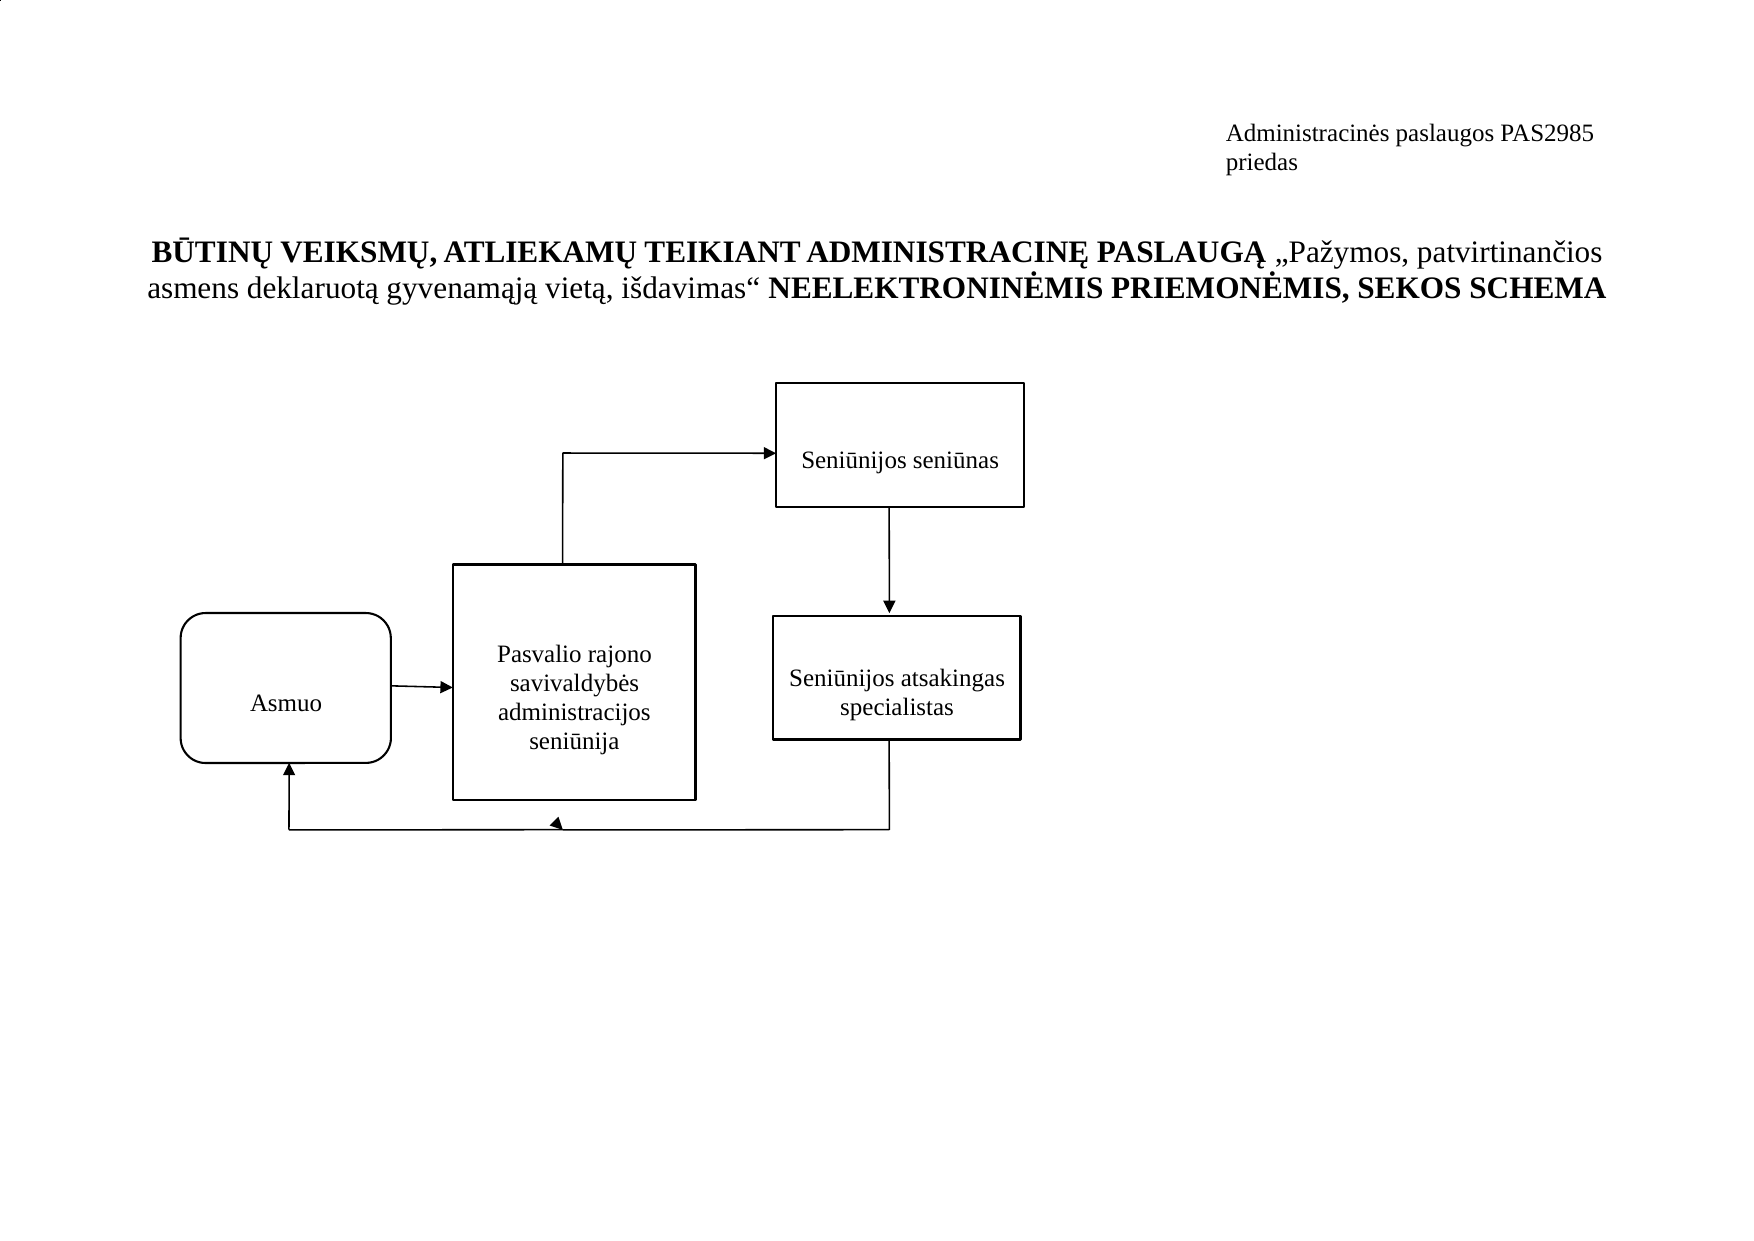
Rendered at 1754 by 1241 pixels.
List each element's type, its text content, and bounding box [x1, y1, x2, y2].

text Administracinės paslaugos PAS2985 [1226, 118, 1636, 147]
text priedas [1226, 147, 1636, 176]
text BŪTINŲ VEIKSMŲ, ATLIEKAMŲ TEIKIANT ADMINISTRACINĘ PASLAUGĄ „Pažymos, patvirtinančios asmens deklaruotą gyvenamąją vietą, išdavimas“ NEELEKTRONINĖMIS PRIEMONĖMIS, SEKOS SCHEMA [118, 233, 1636, 305]
